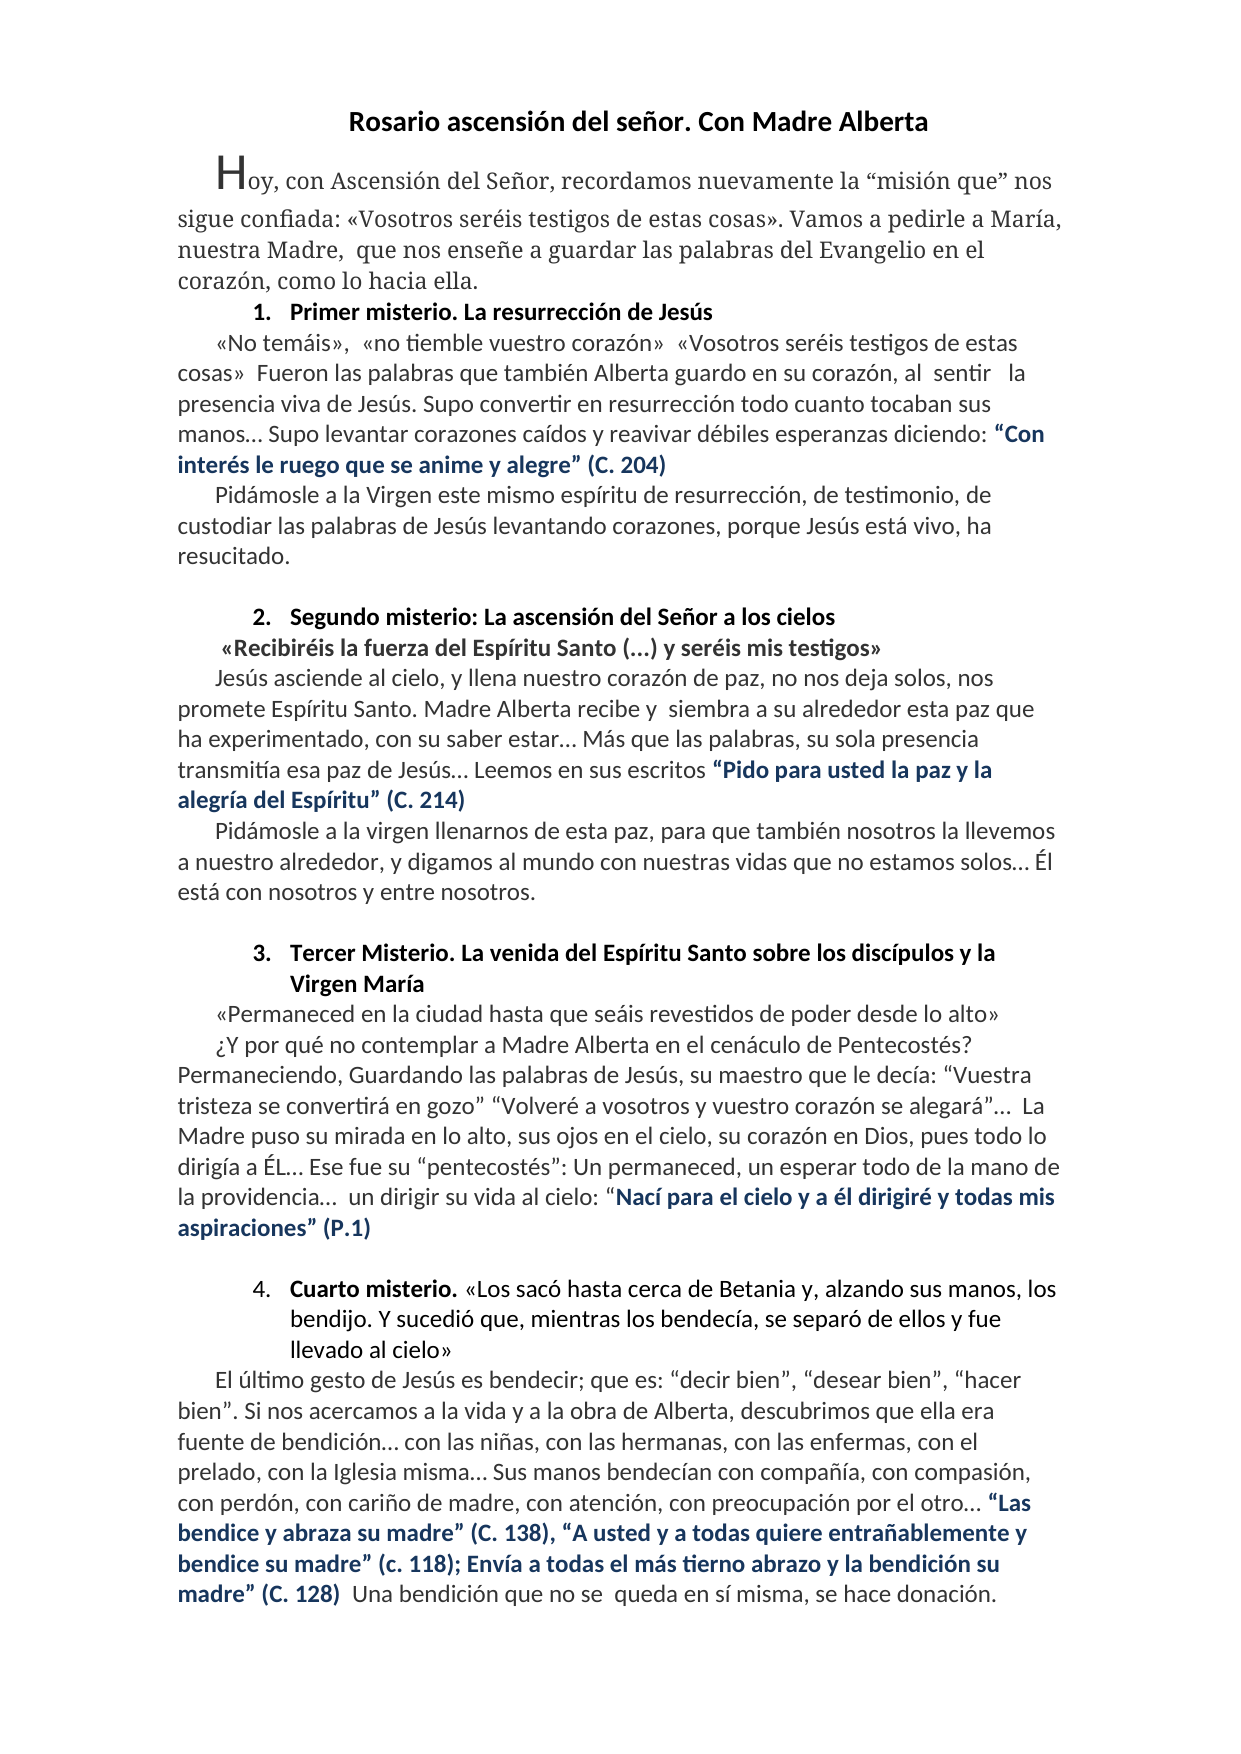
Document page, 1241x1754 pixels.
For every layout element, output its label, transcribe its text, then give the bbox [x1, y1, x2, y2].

text Hoy, con Ascensión del Señor, recordamos nuevamente la “misión que” nos sigue confiada: «Vosotros seréis testigos de estas cosas». Vamos a pedirle a María, nuestra Madre, que nos enseñe a guardar las palabras del Evangelio en el corazón, como lo hacia ella. [177, 139, 1063, 296]
list Tercer Misterio. La venida del Espíritu Santo sobre los discípulos y la Virgen María [252, 937, 1063, 998]
text «Recibiréis la fuerza del Espíritu Santo (...) y seréis mis testigos» [177, 632, 1063, 663]
text El último gesto de Jesús es bendecir; que es: “decir bien”, “desear bien”, “hacer bien”. Si nos acercamos a la vida y a la obra de Alberta, descubrimos que ella era fuente de bendición… con las niñas, con las hermanas, con las enfermas, con el prelado, con la Iglesia misma… Sus manos bendecían con compañía, con compasión, con perdón, con cariño de madre, con atención, con preocupación por el otro… “Las bendice y abraza su madre” (C. 138), “A usted y a todas quiere entrañablemente y bendice su madre” (c. 118); Envía a todas el más tierno abrazo y la bendición su madre” (C. 128) Una bendición que no se queda en sí misma, se hace donación. [177, 1364, 1063, 1609]
list Segundo misterio: La ascensión del Señor a los cielos [252, 602, 1063, 632]
text Pidámosle a la virgen llenarnos de esta paz, para que también nosotros la llevemos a nuestro alrededor, y digamos al mundo con nuestras vidas que no estamos solos… Él está con nosotros y entre nosotros. [177, 815, 1063, 907]
list Cuarto misterio. «Los sacó hasta cerca de Betania y, alzando sus manos, los bendijo. Y sucedió que, mientras los bendecía, se separó de ellos y fue llevado al cielo» [252, 1273, 1063, 1364]
text ¿Y por qué no contemplar a Madre Alberta en el cenáculo de Pentecostés? Permaneciendo, Guardando las palabras de Jesús, su maestro que le decía: “Vuestra tristeza se convertirá en gozo” “Volveré a vosotros y vuestro corazón se alegará”… La Madre puso su mirada en lo alto, sus ojos en el cielo, su corazón en Dios, pues todo lo dirigía a ÉL… Ese fue su “pentecostés”: Un permaneced, un esperar todo de la mano de la providencia… un dirigir su vida al cielo: “Nací para el cielo y a él dirigiré y todas mis aspiraciones” (P.1) [177, 1029, 1063, 1242]
text «Permaneced en la ciudad hasta que seáis revestidos de poder desde lo alto» [177, 998, 1063, 1029]
list Primer misterio. La resurrección de Jesús [252, 296, 1063, 327]
text «No temáis», «no tiemble vuestro corazón» «Vosotros seréis testigos de estas cosas» Fueron las palabras que también Alberta guardo en su corazón, al sentir la presencia viva de Jesús. Supo convertir en resurrección todo cuanto tocaban sus manos… Supo levantar corazones caídos y reavivar débiles esperanzas diciendo: “Con interés le ruego que se anime y alegre” (C. 204) [177, 327, 1063, 479]
text Pidámosle a la Virgen este mismo espíritu de resurrección, de testimonio, de custodiar las palabras de Jesús levantando corazones, porque Jesús está vivo, ha resucitado. [177, 479, 1063, 571]
text Rosario ascensión del señor. Con Madre Alberta [177, 103, 1063, 139]
text Jesús asciende al cielo, y llena nuestro corazón de paz, no nos deja solos, nos promete Espíritu Santo. Madre Alberta recibe y siembra a su alrededor esta paz que ha experimentado, con su saber estar… Más que las palabras, su sola presencia transmitía esa paz de Jesús… Leemos en sus escritos “Pido para usted la paz y la alegría del Espíritu” (C. 214) [177, 663, 1063, 815]
